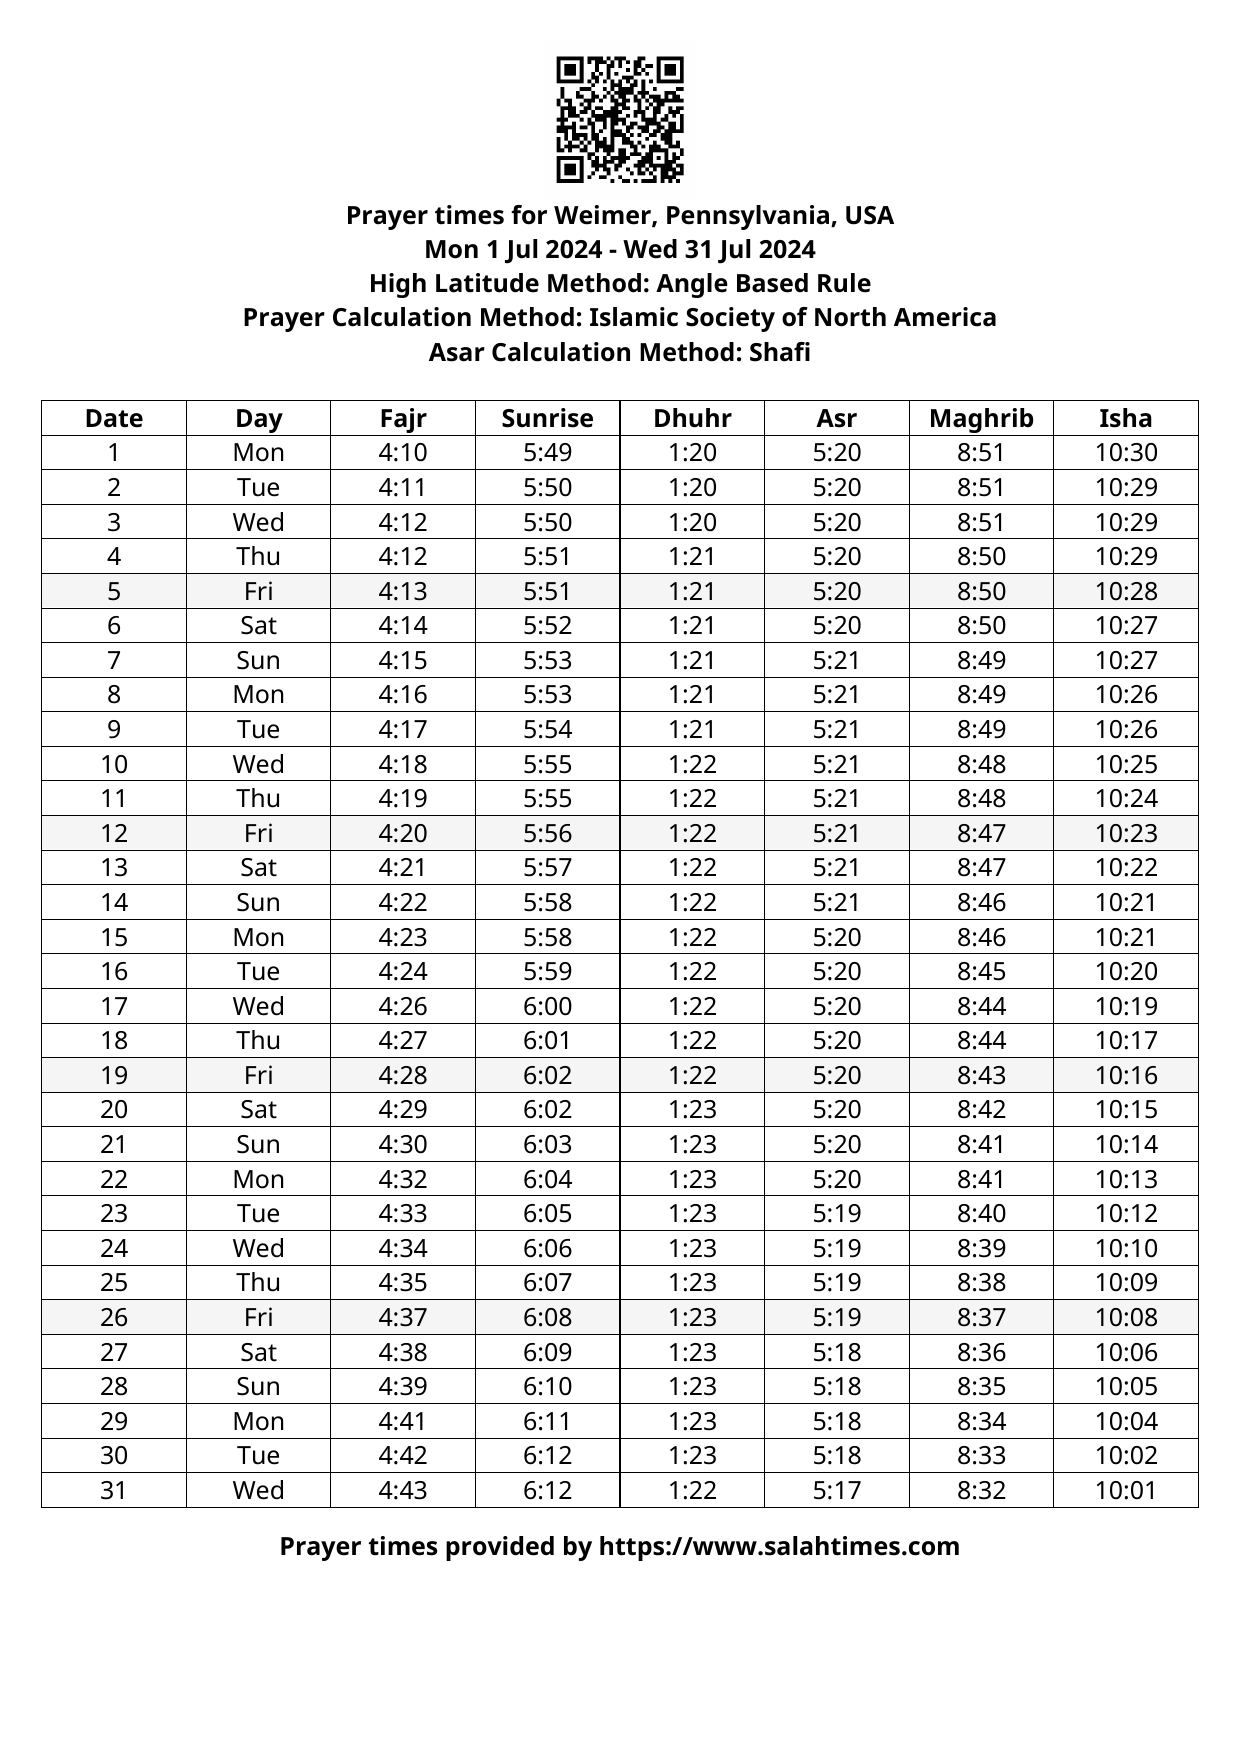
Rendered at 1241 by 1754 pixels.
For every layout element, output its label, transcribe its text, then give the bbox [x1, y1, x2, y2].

table_cell 5 [42, 574, 186, 607]
table_cell 8:49 [910, 712, 1053, 746]
table_cell 4:30 [331, 1127, 475, 1161]
table_cell 8:43 [910, 1058, 1053, 1092]
table_cell Mon [187, 1162, 330, 1195]
table_cell 2 [42, 470, 186, 504]
table_cell 15 [42, 920, 186, 953]
text High Latitude Method: Angle Based Rule [42, 266, 1198, 300]
table_cell 8:41 [910, 1162, 1053, 1195]
table_header Maghrib [910, 401, 1053, 434]
table_cell 14 [42, 885, 186, 919]
table_cell Sat [187, 851, 330, 884]
table_cell 8:48 [910, 747, 1053, 780]
table_cell 4:37 [331, 1300, 475, 1334]
table_cell 4:33 [331, 1196, 475, 1230]
table_cell Thu [187, 1024, 330, 1057]
table_cell Mon [187, 1404, 330, 1437]
table_cell 5:18 [765, 1404, 909, 1437]
table_cell 6 [42, 609, 186, 642]
table_cell Fri [187, 1300, 330, 1334]
table_cell Sun [187, 643, 330, 677]
table_cell 10:10 [1054, 1231, 1198, 1264]
table_cell 8:49 [910, 643, 1053, 677]
table_cell 10:27 [1054, 643, 1198, 677]
table_cell 8:41 [910, 1127, 1053, 1161]
table_cell 30 [42, 1439, 186, 1472]
table_cell Thu [187, 1266, 330, 1299]
table_cell 4:11 [331, 470, 475, 504]
table_cell 4:42 [331, 1439, 475, 1472]
table_cell Tue [187, 712, 330, 746]
table_cell 4:17 [331, 712, 475, 746]
table_cell 8:51 [910, 505, 1053, 538]
table_cell 10:20 [1054, 954, 1198, 988]
table_cell 6:09 [476, 1335, 619, 1368]
table_cell 1:23 [621, 1300, 764, 1334]
table_cell 31 [42, 1473, 186, 1507]
table_cell 10:29 [1054, 470, 1198, 504]
table_cell 1:23 [621, 1196, 764, 1230]
table_cell Wed [187, 989, 330, 1022]
table_cell 5:58 [476, 920, 619, 953]
table_cell 6:00 [476, 989, 619, 1022]
table_cell 4:26 [331, 989, 475, 1022]
table_cell 4:27 [331, 1024, 475, 1057]
table_cell 10:06 [1054, 1335, 1198, 1368]
table_cell 5:21 [765, 678, 909, 711]
table_cell 5:53 [476, 678, 619, 711]
table_cell Thu [187, 539, 330, 573]
table_cell Sun [187, 885, 330, 919]
table_cell 6:05 [476, 1196, 619, 1230]
table_cell 8:34 [910, 1404, 1053, 1437]
table_cell Sun [187, 1369, 330, 1403]
table_cell 27 [42, 1335, 186, 1368]
table_cell 5:21 [765, 816, 909, 849]
table_cell 5:20 [765, 1024, 909, 1057]
table_cell 8:36 [910, 1335, 1053, 1368]
table_cell 5:19 [765, 1231, 909, 1264]
table_cell 10:21 [1054, 885, 1198, 919]
table_cell Thu [187, 781, 330, 815]
table_cell 4:41 [331, 1404, 475, 1437]
table_cell 1:23 [621, 1127, 764, 1161]
table_cell 4:22 [331, 885, 475, 919]
table_cell 10:29 [1054, 539, 1198, 573]
table_cell 10:12 [1054, 1196, 1198, 1230]
text Mon 1 Jul 2024 - Wed 31 Jul 2024 [42, 232, 1198, 266]
table_cell 10:08 [1054, 1300, 1198, 1334]
table_cell 8:33 [910, 1439, 1053, 1472]
table_cell 8:39 [910, 1231, 1053, 1264]
table_cell 21 [42, 1127, 186, 1161]
text Prayer times provided by https://www.salahtimes.com [42, 1528, 1198, 1563]
table_cell 6:04 [476, 1162, 619, 1195]
table_cell 8:51 [910, 436, 1053, 469]
table_cell 1:23 [621, 1093, 764, 1126]
table_cell 10:05 [1054, 1369, 1198, 1403]
table_cell 1:21 [621, 712, 764, 746]
table_cell Tue [187, 1439, 330, 1472]
table_cell 4:12 [331, 539, 475, 573]
table_cell 1:23 [621, 1404, 764, 1437]
table_cell 5:18 [765, 1439, 909, 1472]
table_cell 26 [42, 1300, 186, 1334]
table_cell 5:20 [765, 1058, 909, 1092]
table_cell 5:20 [765, 954, 909, 988]
table_cell 8:50 [910, 539, 1053, 573]
table_cell 1:22 [621, 920, 764, 953]
table_cell 10 [42, 747, 186, 780]
table_cell Mon [187, 678, 330, 711]
text Prayer Calculation Method: Islamic Society of North America [42, 300, 1198, 334]
table_cell 10:25 [1054, 747, 1198, 780]
table_header Sunrise [476, 401, 619, 434]
table_cell 5:18 [765, 1335, 909, 1368]
table_cell Sun [187, 1127, 330, 1161]
table_cell 5:20 [765, 1127, 909, 1161]
table_cell 8:44 [910, 1024, 1053, 1057]
table_cell 5:21 [765, 851, 909, 884]
table_cell 4:43 [331, 1473, 475, 1507]
table_cell 1:23 [621, 1266, 764, 1299]
table_cell 1:23 [621, 1231, 764, 1264]
table_cell Mon [187, 436, 330, 469]
table_cell 5:21 [765, 712, 909, 746]
table_cell 8:47 [910, 816, 1053, 849]
table_cell 1:22 [621, 851, 764, 884]
text Asar Calculation Method: Shafi [42, 334, 1198, 368]
table_cell 5:21 [765, 747, 909, 780]
table_cell 4:38 [331, 1335, 475, 1368]
table_cell 6:12 [476, 1439, 619, 1472]
table_cell 4:12 [331, 505, 475, 538]
table_cell 6:06 [476, 1231, 619, 1264]
table_cell 1:22 [621, 781, 764, 815]
table_cell 5:53 [476, 643, 619, 677]
table_cell 1:23 [621, 1369, 764, 1403]
table_cell 10:19 [1054, 989, 1198, 1022]
table_cell 5:20 [765, 505, 909, 538]
table_cell 10:26 [1054, 678, 1198, 711]
table_cell 5:56 [476, 816, 619, 849]
table_cell 10:28 [1054, 574, 1198, 607]
table_cell 5:21 [765, 643, 909, 677]
table_cell 10:04 [1054, 1404, 1198, 1437]
table_cell Sat [187, 609, 330, 642]
table_cell 6:12 [476, 1473, 619, 1507]
table_cell 4:39 [331, 1369, 475, 1403]
table_cell 4:29 [331, 1093, 475, 1126]
table_cell 4 [42, 539, 186, 573]
table_cell 5:18 [765, 1369, 909, 1403]
table_cell 10:17 [1054, 1024, 1198, 1057]
table_header Fajr [331, 401, 475, 434]
table_cell 5:21 [765, 885, 909, 919]
table_cell Wed [187, 747, 330, 780]
table_cell 1 [42, 436, 186, 469]
table_cell 5:51 [476, 539, 619, 573]
table_cell 10:09 [1054, 1266, 1198, 1299]
table_cell 5:59 [476, 954, 619, 988]
table_cell 8:42 [910, 1093, 1053, 1126]
table_header Dhuhr [621, 401, 764, 434]
table_cell 6:10 [476, 1369, 619, 1403]
table_header Date [42, 401, 186, 434]
table_cell 10:30 [1054, 436, 1198, 469]
table_cell Wed [187, 505, 330, 538]
table_cell 5:20 [765, 1162, 909, 1195]
table_cell 1:22 [621, 816, 764, 849]
table_cell 8:38 [910, 1266, 1053, 1299]
text Prayer times for Weimer, Pennsylvania, USA [42, 198, 1198, 232]
table_cell Tue [187, 954, 330, 988]
table_cell Fri [187, 816, 330, 849]
table_cell 10:02 [1054, 1439, 1198, 1472]
table_cell 4:15 [331, 643, 475, 677]
table_cell 5:52 [476, 609, 619, 642]
table_cell 20 [42, 1093, 186, 1126]
table_cell 4:16 [331, 678, 475, 711]
table_cell 5:49 [476, 436, 619, 469]
table_cell 25 [42, 1266, 186, 1299]
table_cell 6:03 [476, 1127, 619, 1161]
table_cell 1:22 [621, 885, 764, 919]
table_cell 5:19 [765, 1196, 909, 1230]
table_cell 8 [42, 678, 186, 711]
table_cell 8:46 [910, 920, 1053, 953]
table_cell 10:15 [1054, 1093, 1198, 1126]
table_cell 10:29 [1054, 505, 1198, 538]
picture [542, 41, 699, 198]
table_cell Sat [187, 1335, 330, 1368]
table_cell 8:35 [910, 1369, 1053, 1403]
table_cell Sat [187, 1093, 330, 1126]
table_cell 8:50 [910, 574, 1053, 607]
table_cell 5:55 [476, 781, 619, 815]
table_cell 16 [42, 954, 186, 988]
table_cell 4:10 [331, 436, 475, 469]
table_cell 6:02 [476, 1093, 619, 1126]
table_cell 1:23 [621, 1162, 764, 1195]
table_cell 17 [42, 989, 186, 1022]
table_cell 10:26 [1054, 712, 1198, 746]
table_cell 1:20 [621, 436, 764, 469]
table_cell Wed [187, 1473, 330, 1507]
table_header Day [187, 401, 330, 434]
table_cell 9 [42, 712, 186, 746]
table_cell 5:20 [765, 539, 909, 573]
table_cell 5:20 [765, 436, 909, 469]
table_cell 5:20 [765, 989, 909, 1022]
table_cell Fri [187, 574, 330, 607]
table_cell 6:07 [476, 1266, 619, 1299]
table_cell 4:28 [331, 1058, 475, 1092]
table_cell 12 [42, 816, 186, 849]
table_cell 6:11 [476, 1404, 619, 1437]
table_cell 1:23 [621, 1335, 764, 1368]
table_cell 1:21 [621, 574, 764, 607]
table_cell 6:02 [476, 1058, 619, 1092]
table_cell 4:13 [331, 574, 475, 607]
table_cell 8:40 [910, 1196, 1053, 1230]
table_cell 1:22 [621, 954, 764, 988]
table_cell 23 [42, 1196, 186, 1230]
table_cell 1:20 [621, 470, 764, 504]
table_cell 10:13 [1054, 1162, 1198, 1195]
table_cell 3 [42, 505, 186, 538]
table_cell 1:21 [621, 609, 764, 642]
table_cell 1:22 [621, 1058, 764, 1092]
table_cell 1:21 [621, 539, 764, 573]
table_cell 10:16 [1054, 1058, 1198, 1092]
table_cell 24 [42, 1231, 186, 1264]
table_cell 5:20 [765, 470, 909, 504]
table_cell 8:51 [910, 470, 1053, 504]
table_cell 13 [42, 851, 186, 884]
table_cell 5:20 [765, 609, 909, 642]
table_cell 4:19 [331, 781, 475, 815]
table_cell 10:22 [1054, 851, 1198, 884]
table_cell 6:08 [476, 1300, 619, 1334]
table_header Isha [1054, 401, 1198, 434]
table_cell 1:22 [621, 747, 764, 780]
table_cell 5:54 [476, 712, 619, 746]
table_cell 8:32 [910, 1473, 1053, 1507]
table_cell 4:35 [331, 1266, 475, 1299]
table_cell 4:14 [331, 609, 475, 642]
table_cell 8:37 [910, 1300, 1053, 1334]
table_cell 1:21 [621, 643, 764, 677]
table_cell 4:23 [331, 920, 475, 953]
table_cell 1:22 [621, 989, 764, 1022]
table_cell 8:45 [910, 954, 1053, 988]
table_cell Tue [187, 470, 330, 504]
table_cell 10:14 [1054, 1127, 1198, 1161]
table_cell 1:22 [621, 1024, 764, 1057]
table_cell 11 [42, 781, 186, 815]
table_cell Wed [187, 1231, 330, 1264]
table_cell 7 [42, 643, 186, 677]
table_cell 18 [42, 1024, 186, 1057]
table_cell 10:01 [1054, 1473, 1198, 1507]
table_cell 1:23 [621, 1439, 764, 1472]
table_cell 5:20 [765, 920, 909, 953]
table_cell 8:49 [910, 678, 1053, 711]
table_cell 5:21 [765, 781, 909, 815]
table_cell 5:58 [476, 885, 619, 919]
table_cell 10:21 [1054, 920, 1198, 953]
table_cell 5:51 [476, 574, 619, 607]
table_cell 8:47 [910, 851, 1053, 884]
table_cell 5:57 [476, 851, 619, 884]
table_cell 6:01 [476, 1024, 619, 1057]
table_cell 10:24 [1054, 781, 1198, 815]
table_cell 28 [42, 1369, 186, 1403]
table_cell 4:24 [331, 954, 475, 988]
table_cell 4:20 [331, 816, 475, 849]
table_cell 1:21 [621, 678, 764, 711]
table_cell 10:27 [1054, 609, 1198, 642]
table_cell 1:22 [621, 1473, 764, 1507]
table_cell 8:46 [910, 885, 1053, 919]
table_header Asr [765, 401, 909, 434]
table_cell 5:50 [476, 505, 619, 538]
table_cell 4:21 [331, 851, 475, 884]
table_cell 5:20 [765, 1093, 909, 1126]
table_cell 4:34 [331, 1231, 475, 1264]
table_cell 10:23 [1054, 816, 1198, 849]
table_cell 4:32 [331, 1162, 475, 1195]
table_cell Fri [187, 1058, 330, 1092]
table_cell 8:44 [910, 989, 1053, 1022]
table_cell 22 [42, 1162, 186, 1195]
table_cell Tue [187, 1196, 330, 1230]
table_cell 5:20 [765, 574, 909, 607]
table_cell 5:19 [765, 1266, 909, 1299]
table_cell 5:19 [765, 1300, 909, 1334]
table_cell 8:50 [910, 609, 1053, 642]
table_cell 5:55 [476, 747, 619, 780]
table_cell 5:50 [476, 470, 619, 504]
table_cell 29 [42, 1404, 186, 1437]
table_cell 19 [42, 1058, 186, 1092]
table_cell 4:18 [331, 747, 475, 780]
table_cell Mon [187, 920, 330, 953]
table_cell 8:48 [910, 781, 1053, 815]
table_cell 1:20 [621, 505, 764, 538]
table_cell 5:17 [765, 1473, 909, 1507]
